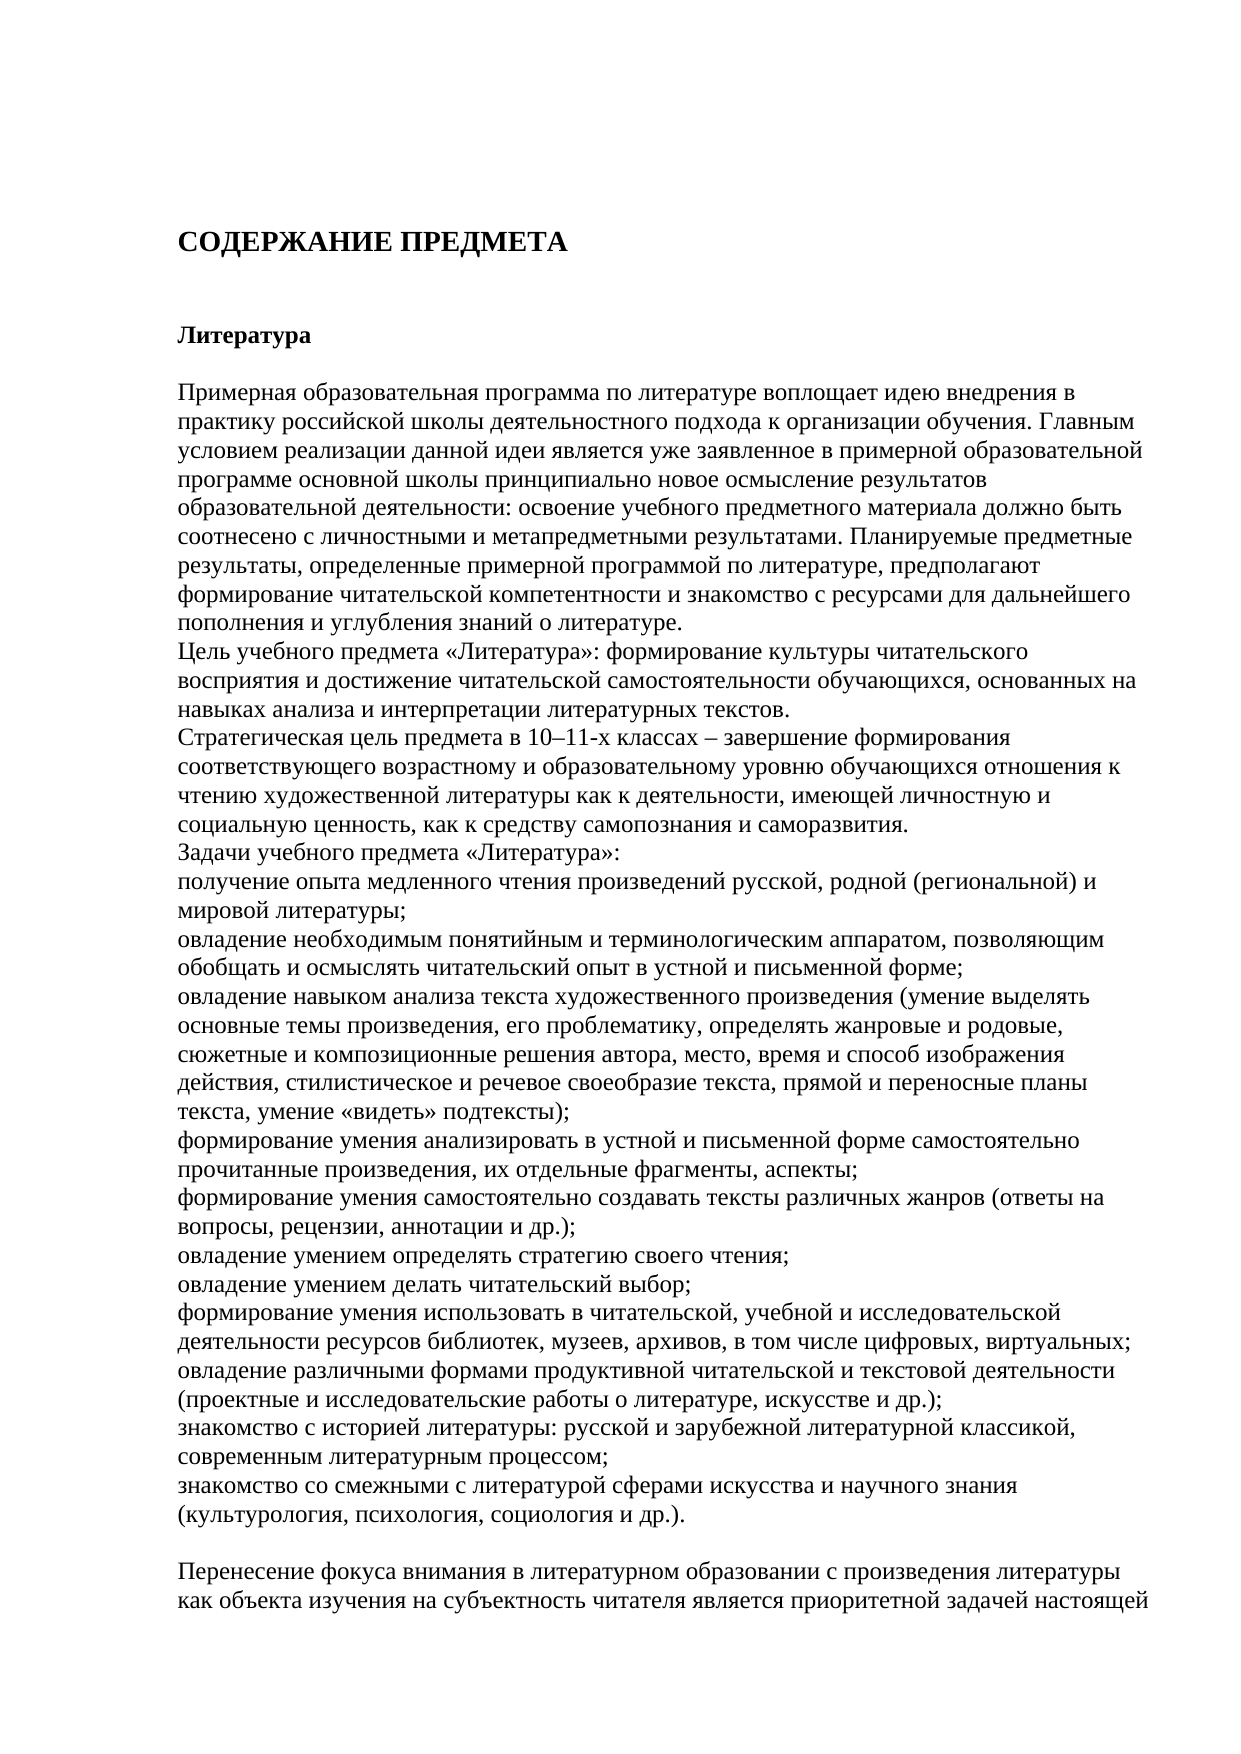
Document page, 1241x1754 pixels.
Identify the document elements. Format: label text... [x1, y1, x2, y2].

text формирование умения самостоятельно создавать тексты различных жанров (ответы на вопросы, рецензии, аннотации и др.); [177, 1182, 1152, 1240]
text получение опыта медленного чтения произведений русской, родной (региональной) и мировой литературы; [177, 866, 1152, 924]
text Примерная образовательная программа по литературе воплощает идею внедрения в практику российской школы деятельностного подхода к организации обучения. Главным условием реализации данной идеи является уже заявленное в примерной образовательной программе основной школы принципиально новое осмысление результатов образовательной деятельности: освоение учебного предметного материала должно быть соотнесено с личностными и метапредметными результатами. Планируемые предметные результаты, определенные примерной программой по литературе, предполагают формирование читательской компетентности и знакомство с ресурсами для дальнейшего пополнения и углубления знаний о литературе. [177, 377, 1152, 636]
text овладение навыком анализа текста художественного произведения (умение выделять основные темы произведения, его проблематику, определять жанровые и родовые, сюжетные и композиционные решения автора, место, время и способ изображения действия, стилистическое и речевое своеобразие текста, прямой и переносные планы текста, умение «видеть» подтексты); [177, 981, 1152, 1125]
text Задачи учебного предмета «Литература»: [177, 837, 1152, 866]
text Цель учебного предмета «Литература»: формирование культуры читательского восприятия и достижение читательской самостоятельности обучающихся, основанных на навыках анализа и интерпретации литературных текстов. [177, 636, 1152, 722]
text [177, 1556, 1152, 1614]
text овладение различными формами продуктивной читательской и текстовой деятельности (проектные и исследовательские работы о литературе, искусстве и др.); [177, 1355, 1152, 1412]
text овладение необходимым понятийным и терминологическим аппаратом, позволяющим обобщать и осмыслять читательский опыт в устной и письменной форме; [177, 924, 1152, 981]
text знакомство со смежными с литературой сферами искусства и научного знания (культурология, психология, социология и др.). [177, 1470, 1152, 1527]
text формирование умения использовать в читательской, учебной и исследовательской деятельности ресурсов библиотек, музеев, архивов, в том числе цифровых, виртуальных; [177, 1297, 1152, 1355]
text формирование умения анализировать в устной и письменной форме самостоятельно прочитанные произведения, их отдельные фрагменты, аспекты; [177, 1125, 1152, 1182]
text овладение умением определять стратегию своего чтения; [177, 1240, 1152, 1269]
text Литература [177, 320, 1152, 349]
text СОДЕРЖАНИЕ ПРЕДМЕТА [177, 224, 1152, 258]
text овладение умением делать читательский выбор; [177, 1269, 1152, 1297]
text Стратегическая цель предмета в 10–11-х классах – завершение формирования соответствующего возрастному и образовательному уровню обучающихся отношения к чтению художественной литературы как к деятельности, имеющей личностную и социальную ценность, как к средству самопознания и саморазвития. [177, 722, 1152, 837]
text знакомство с историей литературы: русской и зарубежной литературной классикой, современным литературным процессом; [177, 1412, 1152, 1470]
